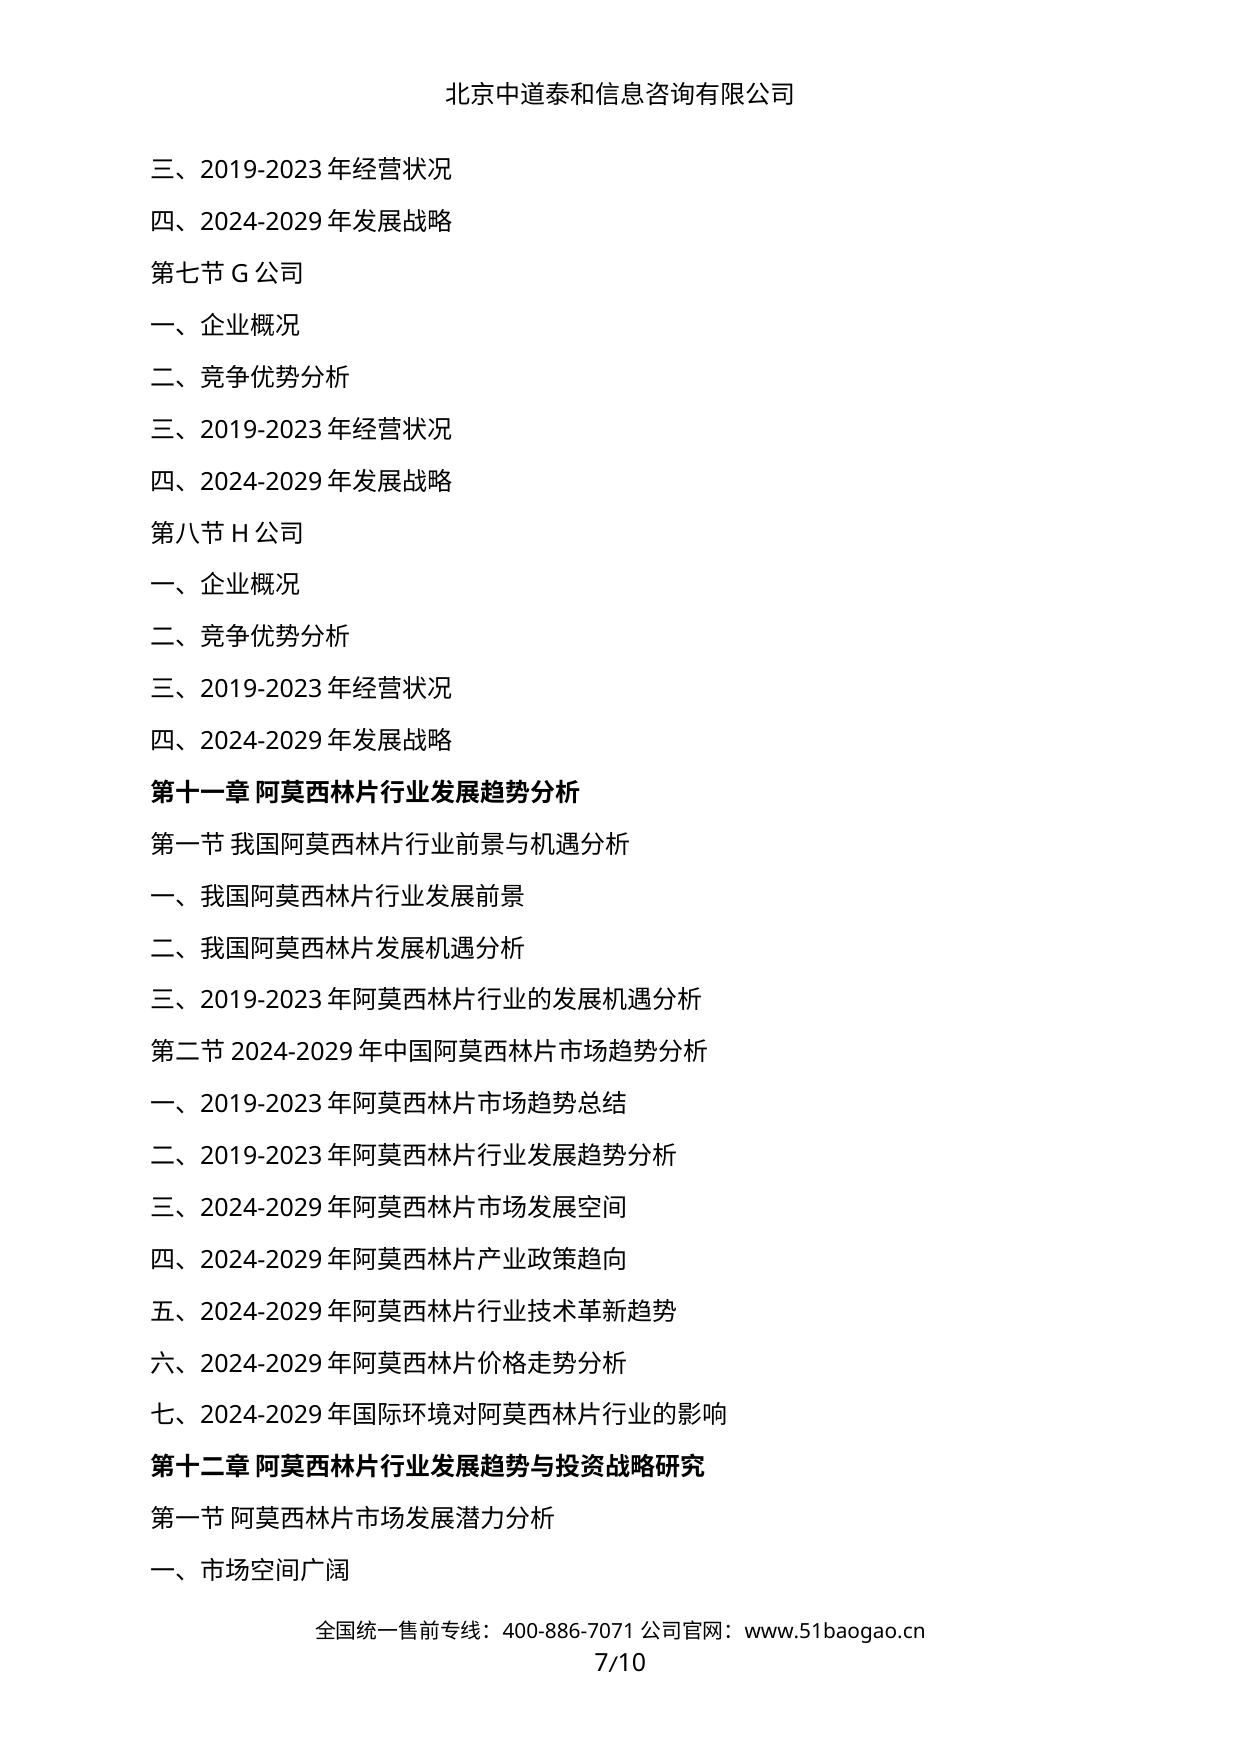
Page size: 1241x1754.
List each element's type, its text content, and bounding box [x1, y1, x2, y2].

text 三、2024-2029年阿莫西林片市场发展空间 [150, 1187, 1090, 1224]
text 三、2019-2023年经营状况 [150, 669, 1090, 705]
text 第十一章 阿莫西林片行业发展趋势分析 [150, 772, 1090, 809]
text 第七节 G公司 [150, 254, 1090, 290]
text 第二节 2024-2029年中国阿莫西林片市场趋势分析 [150, 1032, 1090, 1068]
text 第八节 H公司 [150, 513, 1090, 549]
text 二、竞争优势分析 [150, 357, 1090, 394]
text 三、2019-2023年经营状况 [150, 409, 1090, 446]
text 四、2024-2029年阿莫西林片产业政策趋向 [150, 1239, 1090, 1276]
text 第十二章 阿莫西林片行业发展趋势与投资战略研究 [150, 1447, 1090, 1483]
text 四、2024-2029年发展战略 [150, 202, 1090, 238]
text 二、2019-2023年阿莫西林片行业发展趋势分析 [150, 1136, 1090, 1172]
text 一、2019-2023年阿莫西林片市场趋势总结 [150, 1084, 1090, 1120]
text 一、市场空间广阔 [150, 1551, 1090, 1587]
text 四、2024-2029年发展战略 [150, 461, 1090, 497]
text 三、2019-2023年阿莫西林片行业的发展机遇分析 [150, 980, 1090, 1016]
text 七、2024-2029年国际环境对阿莫西林片行业的影响 [150, 1395, 1090, 1431]
text 二、我国阿莫西林片发展机遇分析 [150, 928, 1090, 964]
text 五、2024-2029年阿莫西林片行业技术革新趋势 [150, 1291, 1090, 1327]
text 四、2024-2029年发展战略 [150, 721, 1090, 757]
text 一、我国阿莫西林片行业发展前景 [150, 876, 1090, 912]
text 一、企业概况 [150, 306, 1090, 342]
text 一、企业概况 [150, 565, 1090, 601]
text 第一节 阿莫西林片市场发展潜力分析 [150, 1499, 1090, 1535]
text 二、竞争优势分析 [150, 617, 1090, 653]
text 第一节 我国阿莫西林片行业前景与机遇分析 [150, 824, 1090, 861]
text 六、2024-2029年阿莫西林片价格走势分析 [150, 1343, 1090, 1379]
text 三、2019-2023年经营状况 [150, 150, 1090, 186]
